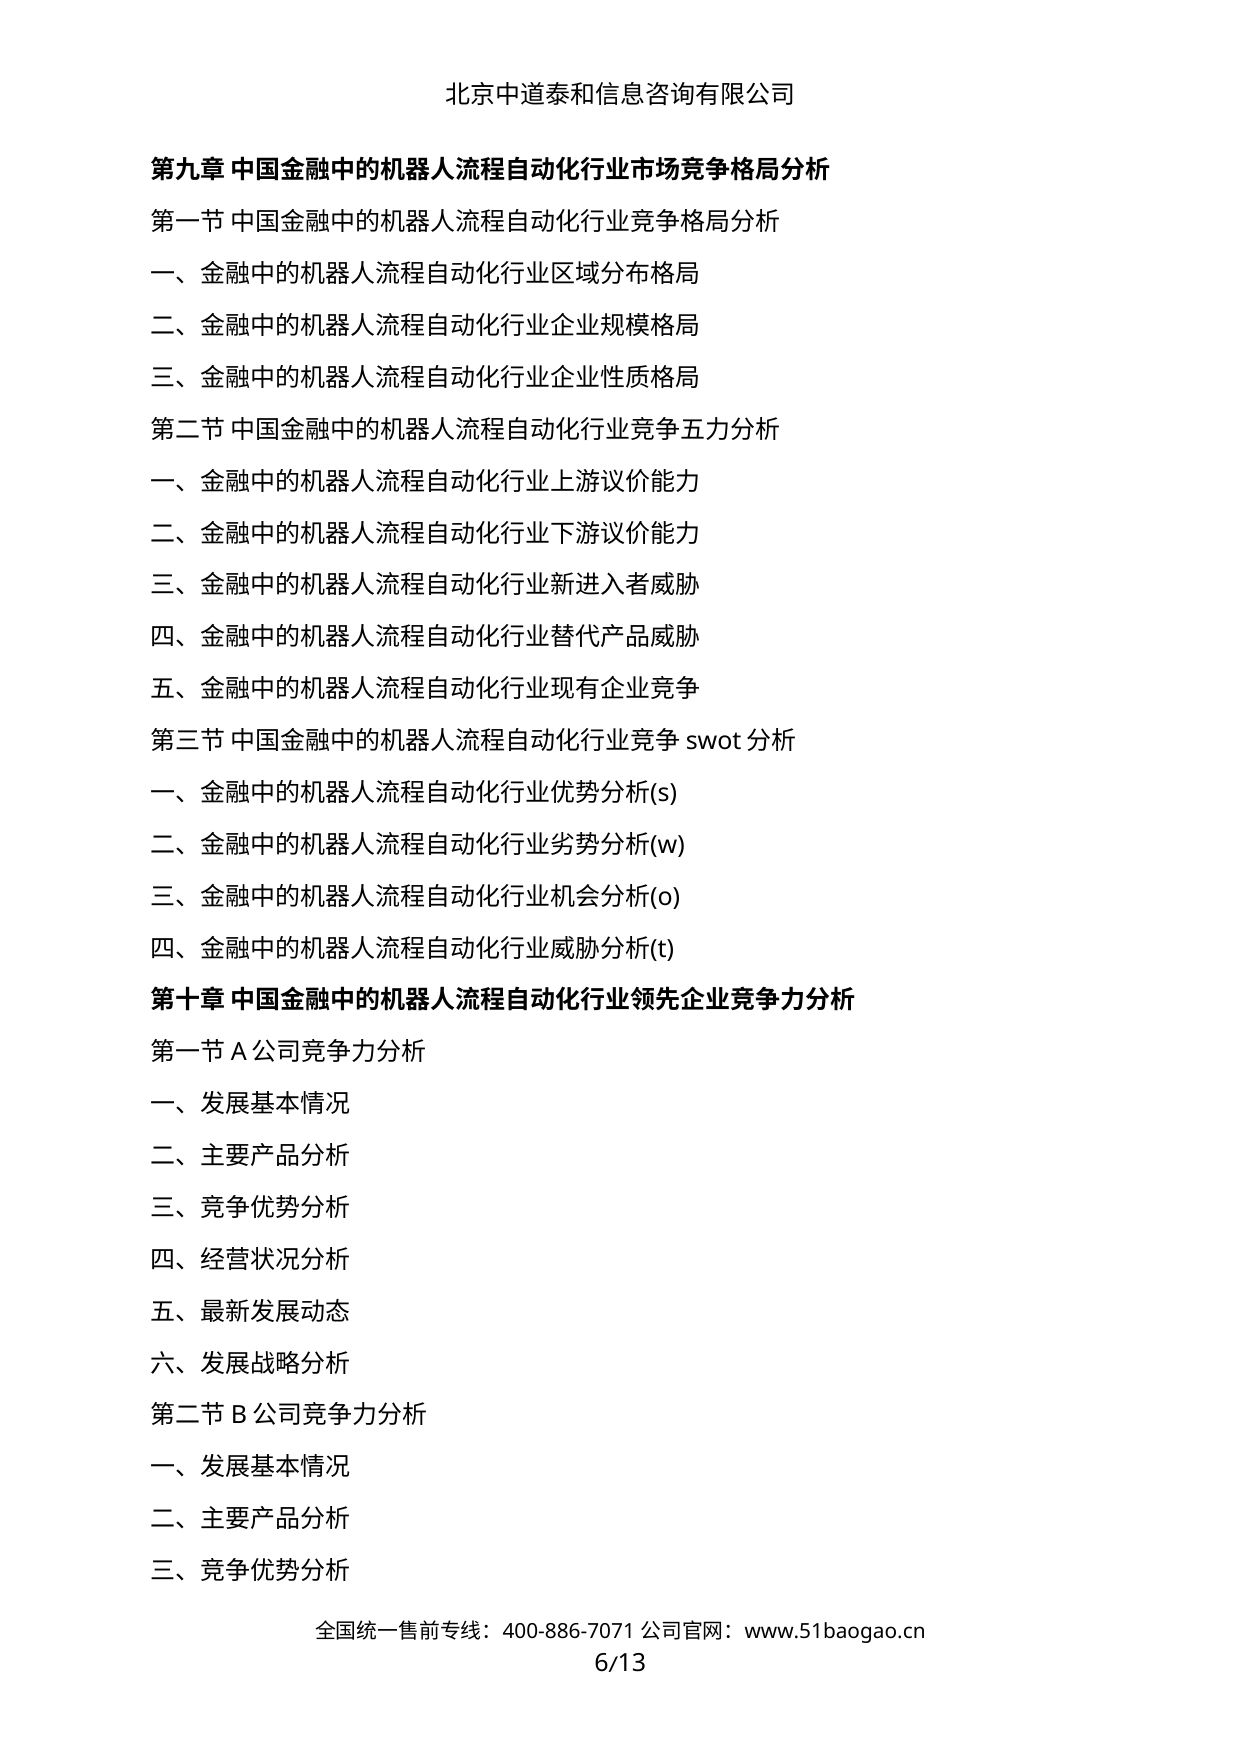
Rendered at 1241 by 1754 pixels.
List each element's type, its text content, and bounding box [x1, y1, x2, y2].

text 第十章 中国金融中的机器人流程自动化行业领先企业竞争力分析 [150, 980, 1090, 1016]
text 三、金融中的机器人流程自动化行业新进入者威胁 [150, 565, 1090, 601]
text 四、经营状况分析 [150, 1239, 1090, 1276]
text 六、发展战略分析 [150, 1343, 1090, 1379]
text 一、金融中的机器人流程自动化行业上游议价能力 [150, 461, 1090, 497]
text 三、竞争优势分析 [150, 1187, 1090, 1224]
text 二、金融中的机器人流程自动化行业下游议价能力 [150, 513, 1090, 549]
text 第九章 中国金融中的机器人流程自动化行业市场竞争格局分析 [150, 150, 1090, 186]
text 第一节 中国金融中的机器人流程自动化行业竞争格局分析 [150, 202, 1090, 238]
text 第二节 B公司竞争力分析 [150, 1395, 1090, 1431]
text 一、金融中的机器人流程自动化行业区域分布格局 [150, 254, 1090, 290]
text 一、金融中的机器人流程自动化行业优势分析(s) [150, 772, 1090, 809]
text 二、金融中的机器人流程自动化行业企业规模格局 [150, 306, 1090, 342]
text 四、金融中的机器人流程自动化行业威胁分析(t) [150, 928, 1090, 964]
text 第二节 中国金融中的机器人流程自动化行业竞争五力分析 [150, 409, 1090, 446]
text 二、金融中的机器人流程自动化行业劣势分析(w) [150, 824, 1090, 861]
text 一、发展基本情况 [150, 1447, 1090, 1483]
text 三、金融中的机器人流程自动化行业企业性质格局 [150, 357, 1090, 394]
text 三、竞争优势分析 [150, 1551, 1090, 1587]
text 五、最新发展动态 [150, 1291, 1090, 1327]
text 五、金融中的机器人流程自动化行业现有企业竞争 [150, 669, 1090, 705]
text 二、主要产品分析 [150, 1499, 1090, 1535]
text 一、发展基本情况 [150, 1084, 1090, 1120]
text 第一节 A公司竞争力分析 [150, 1032, 1090, 1068]
text 二、主要产品分析 [150, 1136, 1090, 1172]
text 三、金融中的机器人流程自动化行业机会分析(o) [150, 876, 1090, 912]
text 四、金融中的机器人流程自动化行业替代产品威胁 [150, 617, 1090, 653]
text 第三节 中国金融中的机器人流程自动化行业竞争swot分析 [150, 721, 1090, 757]
